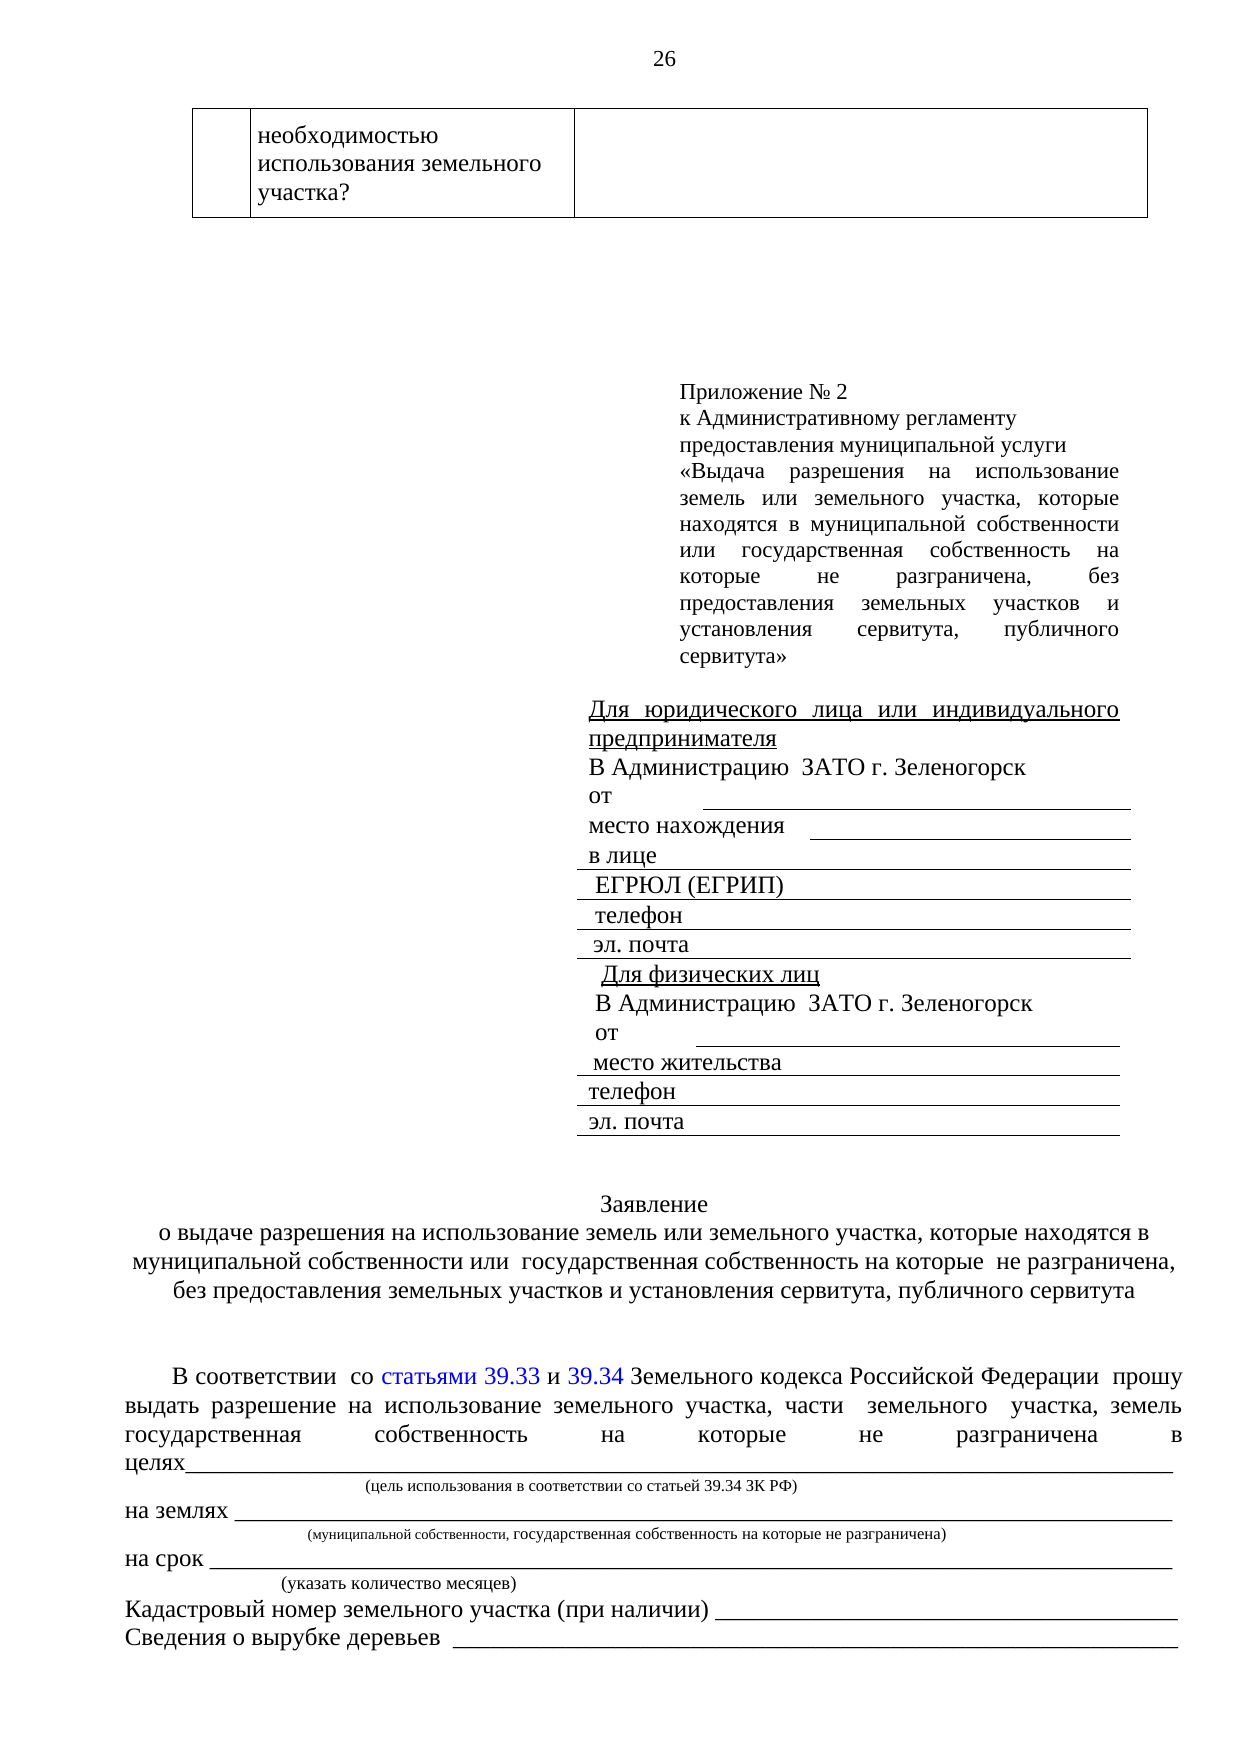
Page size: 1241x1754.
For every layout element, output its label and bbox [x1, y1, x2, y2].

table_header [118, 98, 1190, 1662]
